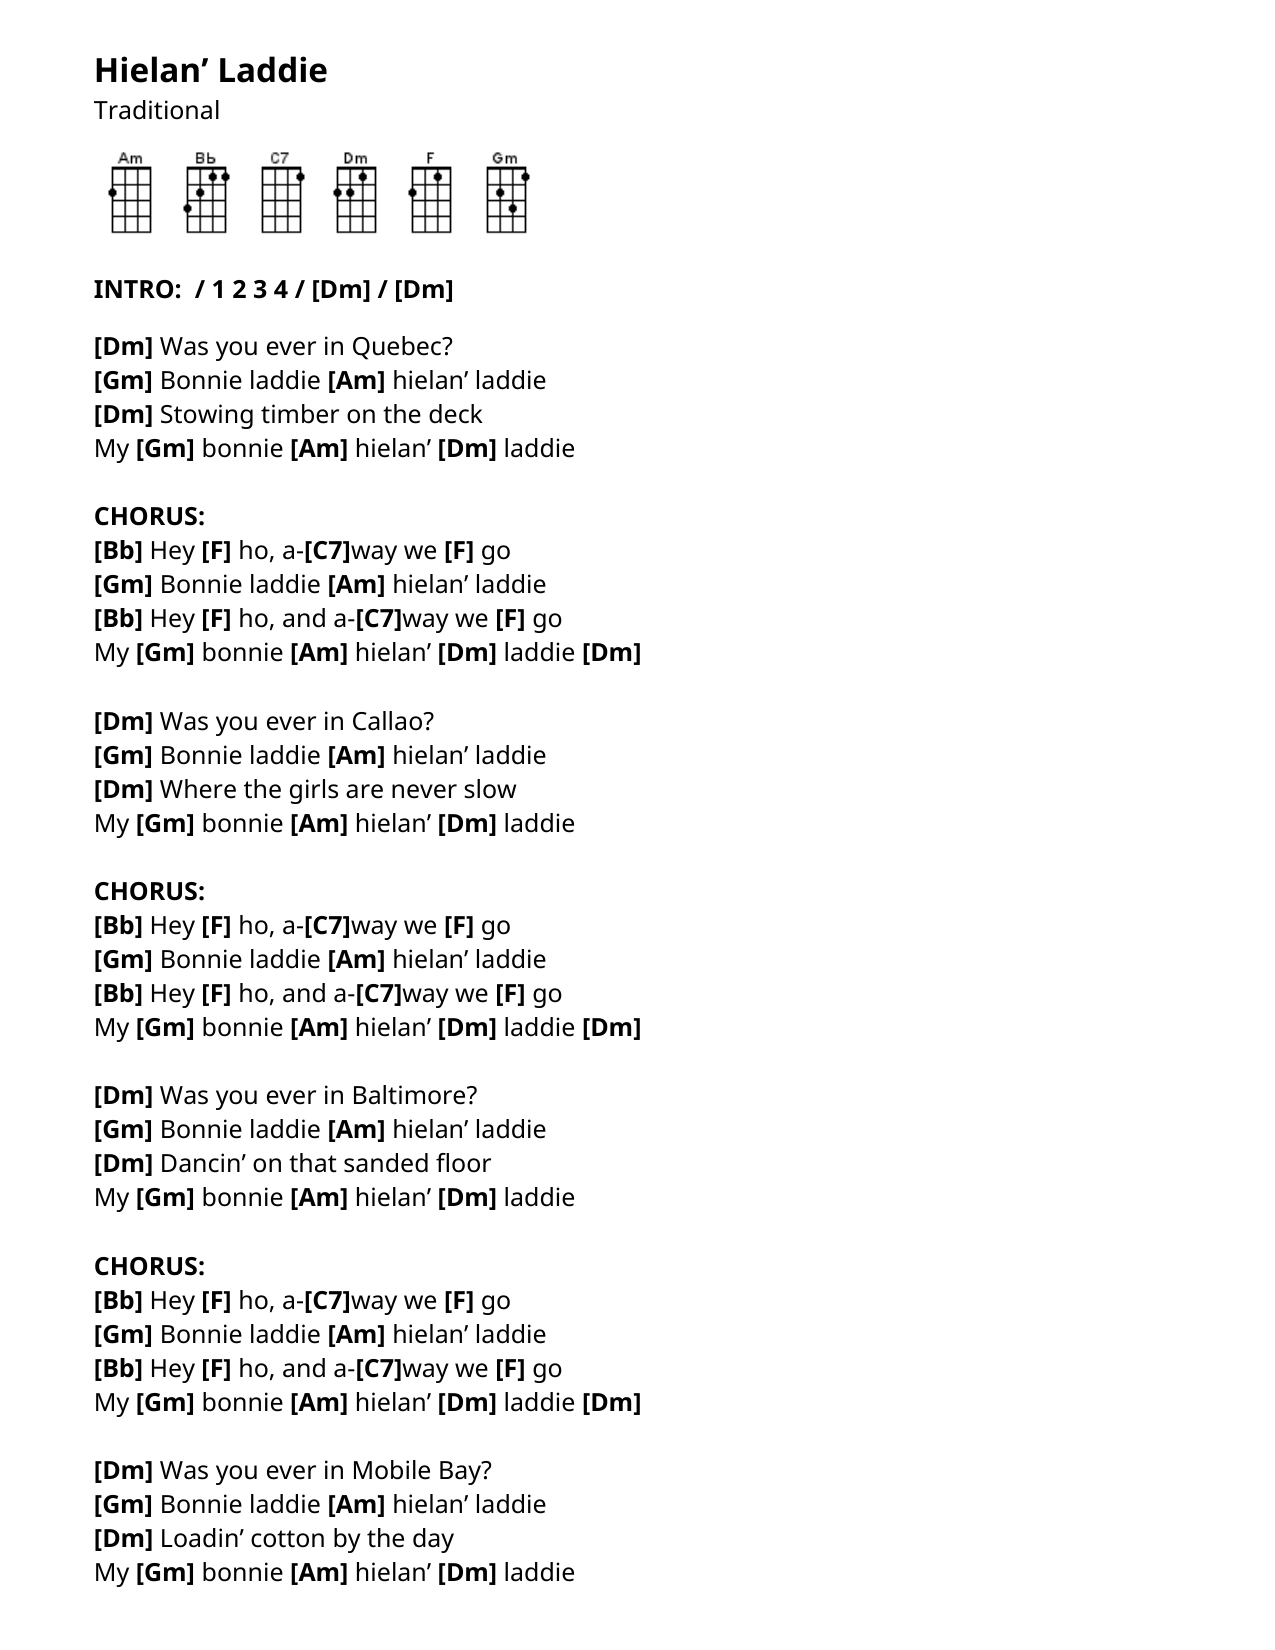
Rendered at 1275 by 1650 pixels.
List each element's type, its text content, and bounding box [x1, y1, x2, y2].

text [Dm] Was you ever in Mobile Bay? [94, 1453, 1200, 1487]
text My [Gm] bonnie [Am] hielan’ [Dm] laddie [Dm] [94, 1010, 1200, 1044]
text CHORUS: [94, 1248, 1200, 1282]
text [Dm] Loadin’ cotton by the day [94, 1521, 1200, 1555]
text My [Gm] bonnie [Am] hielan’ [Dm] laddie [94, 431, 1200, 465]
text My [Gm] bonnie [Am] hielan’ [Dm] laddie [94, 1555, 1200, 1589]
text CHORUS: [94, 499, 1200, 533]
text [Dm] Dancin’ on that sanded floor [94, 1146, 1200, 1180]
text [Gm] Bonnie laddie [Am] hielan’ laddie [94, 363, 1200, 397]
text [Dm] Where the girls are never slow [94, 771, 1200, 805]
text [Gm] Bonnie laddie [Am] hielan’ laddie [94, 1316, 1200, 1350]
text [Dm] Stowing timber on the deck [94, 397, 1200, 431]
text INTRO: / 1 2 3 4 / [Dm] / [Dm] [94, 272, 1200, 306]
text [Gm] Bonnie laddie [Am] hielan’ laddie [94, 737, 1200, 771]
text CHORUS: [94, 873, 1200, 908]
picture [93, 149, 544, 249]
text [Gm] Bonnie laddie [Am] hielan’ laddie [94, 1112, 1200, 1146]
text [Bb] Hey [F] ho, and a-[C7]way we [F] go [94, 601, 1200, 635]
subtitle Hielan’ Laddie [94, 47, 1200, 92]
text My [Gm] bonnie [Am] hielan’ [Dm] laddie [Dm] [94, 635, 1200, 669]
text Traditional [94, 92, 1200, 126]
text [Gm] Bonnie laddie [Am] hielan’ laddie [94, 1487, 1200, 1521]
text [Bb] Hey [F] ho, a-[C7]way we [F] go [94, 908, 1200, 942]
text [Dm] Was you ever in Callao? [94, 703, 1200, 737]
text [Dm] Was you ever in Baltimore? [94, 1078, 1200, 1112]
text My [Gm] bonnie [Am] hielan’ [Dm] laddie [94, 805, 1200, 839]
text [Gm] Bonnie laddie [Am] hielan’ laddie [94, 567, 1200, 601]
text [Bb] Hey [F] ho, and a-[C7]way we [F] go [94, 976, 1200, 1010]
text [Bb] Hey [F] ho, a-[C7]way we [F] go [94, 1282, 1200, 1316]
text My [Gm] bonnie [Am] hielan’ [Dm] laddie [94, 1180, 1200, 1214]
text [94, 1384, 1200, 1418]
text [94, 1350, 1200, 1384]
text [Gm] Bonnie laddie [Am] hielan’ laddie [94, 942, 1200, 976]
text [Bb] Hey [F] ho, a-[C7]way we [F] go [94, 533, 1200, 567]
text [Dm] Was you ever in Quebec? [94, 328, 1200, 363]
